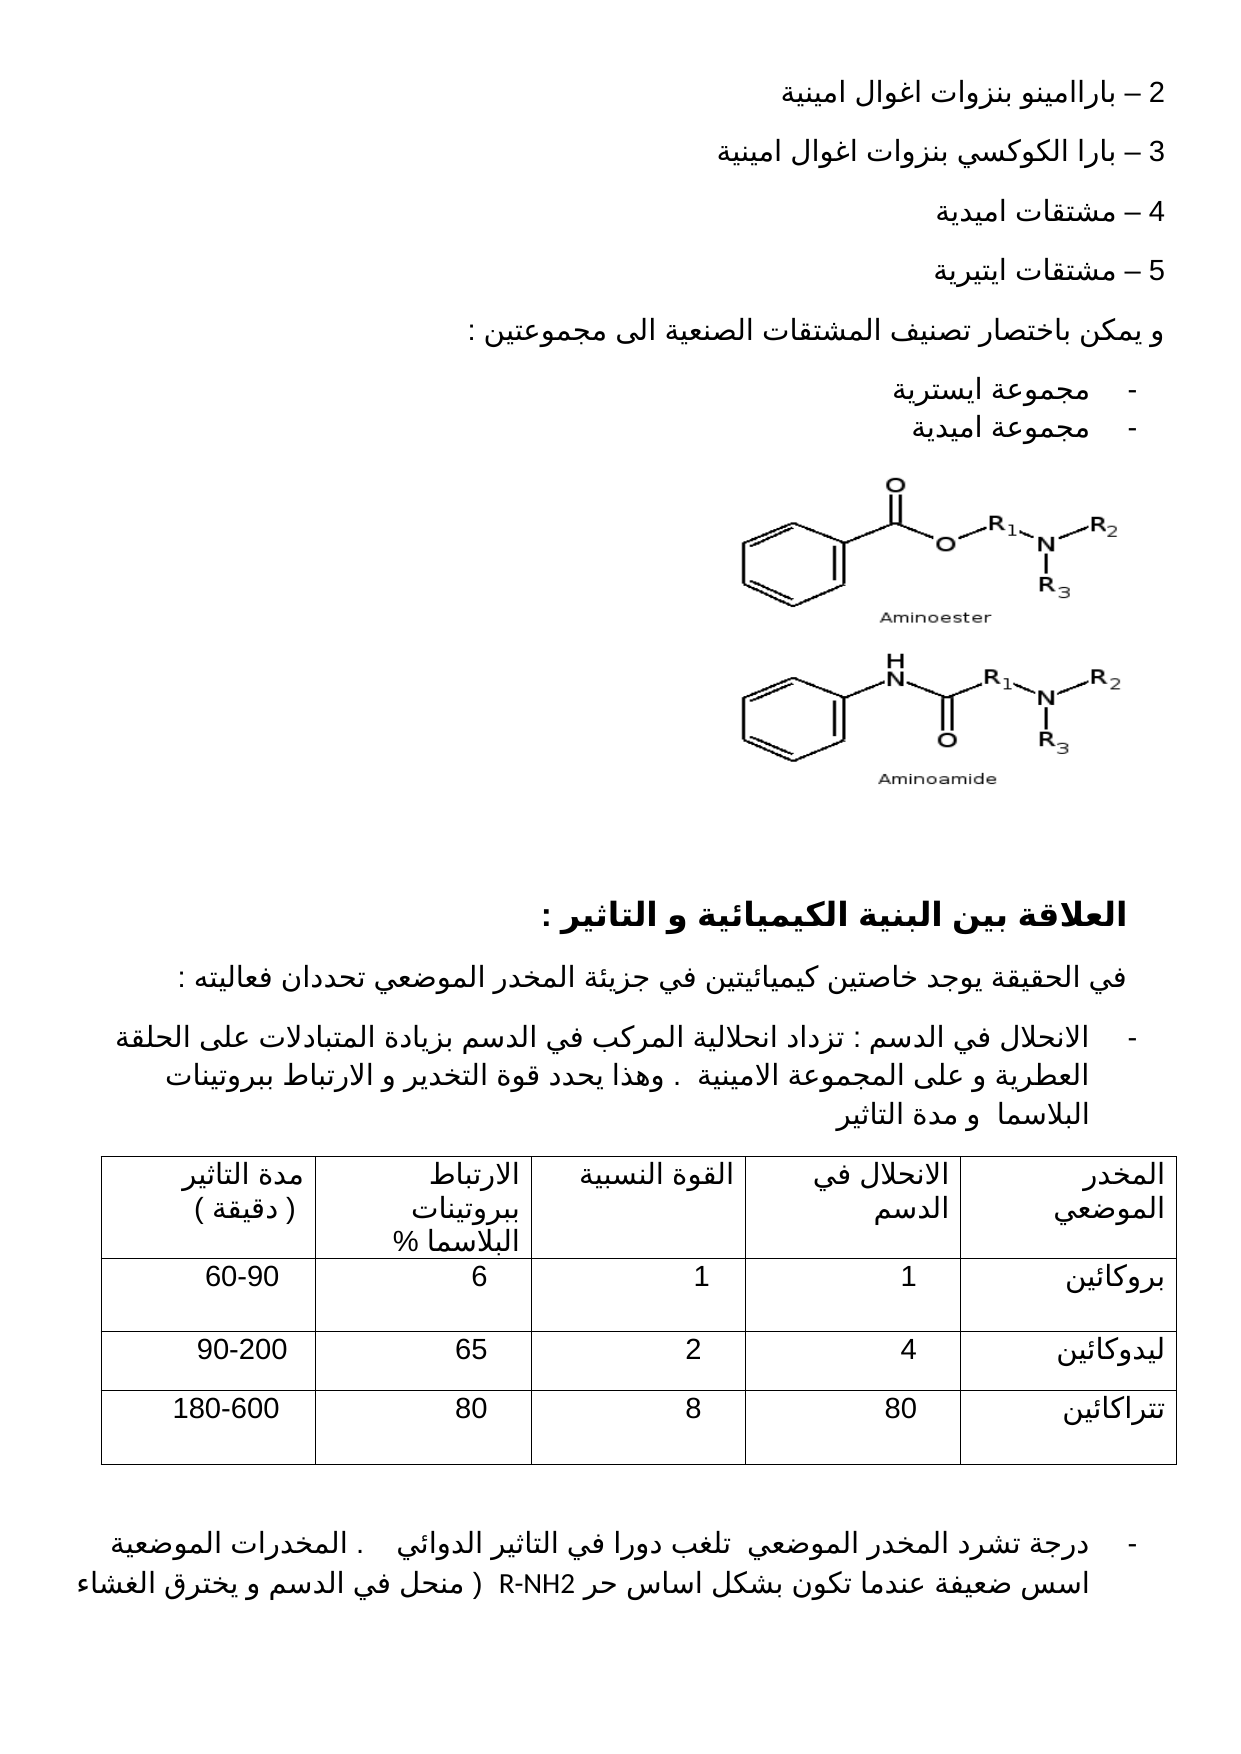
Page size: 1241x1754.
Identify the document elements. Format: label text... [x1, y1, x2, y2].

table_cell 65 [316, 1332, 531, 1389]
table_cell 180-600 [102, 1391, 315, 1463]
text العلاقة بين البنية الكيميائية و التاثير : [75, 895, 1128, 934]
text 5 – مشتقات ايتيرية [75, 253, 1165, 287]
table_cell 90-200 [102, 1332, 315, 1389]
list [75, 1526, 1128, 1600]
table_cell بروكائين [961, 1259, 1176, 1331]
list مجموعة اميدية [75, 410, 1128, 444]
list مجموعة ايسترية [75, 372, 1128, 405]
text 3 – بارا الكوكسي بنزوات اغوال امينية [75, 134, 1165, 168]
table_header القوة النسبية [532, 1157, 745, 1258]
text في الحقيقة يوجد خاصتين كيميائيتين في جزيئة المخدر الموضعي تحددان فعاليته : [75, 960, 1128, 994]
table_header المخدر الموضعي [961, 1157, 1176, 1258]
table_cell 80 [316, 1391, 531, 1463]
table_cell 6 [316, 1259, 531, 1331]
list الانحلال في الدسم : تزداد انحلالية المركب في الدسم بزيادة المتبادلات على الحلقة العطرية و على المجموعة الامينية . وهذا يحدد قوة التخدير و الارتباط ببروتينات البلاسما و مدة التاثير [75, 1019, 1128, 1130]
table_cell تتراكائين [961, 1391, 1176, 1463]
table_header مدة التاثير ( دقيقة ) [102, 1157, 315, 1258]
table_header الانحلال في الدسم [746, 1157, 960, 1258]
table_cell 4 [746, 1332, 960, 1389]
picture [737, 469, 1128, 803]
table_cell 1 [746, 1259, 960, 1331]
text 4 – مشتقات اميدية [75, 194, 1165, 227]
text و يمكن باختصار تصنيف المشتقات الصنعية الى مجموعتين : [75, 312, 1165, 346]
table_header الارتباط ببروتينات البلاسما % [316, 1157, 531, 1258]
table_cell 1 [532, 1259, 745, 1331]
table_cell 60-90 [102, 1259, 315, 1331]
table_cell 80 [746, 1391, 960, 1463]
table_cell ليدوكائين [961, 1332, 1176, 1389]
table_cell 2 [532, 1332, 745, 1389]
text 2 – باراامينو بنزوات اغوال امينية [75, 75, 1165, 108]
table_cell 8 [532, 1391, 745, 1463]
